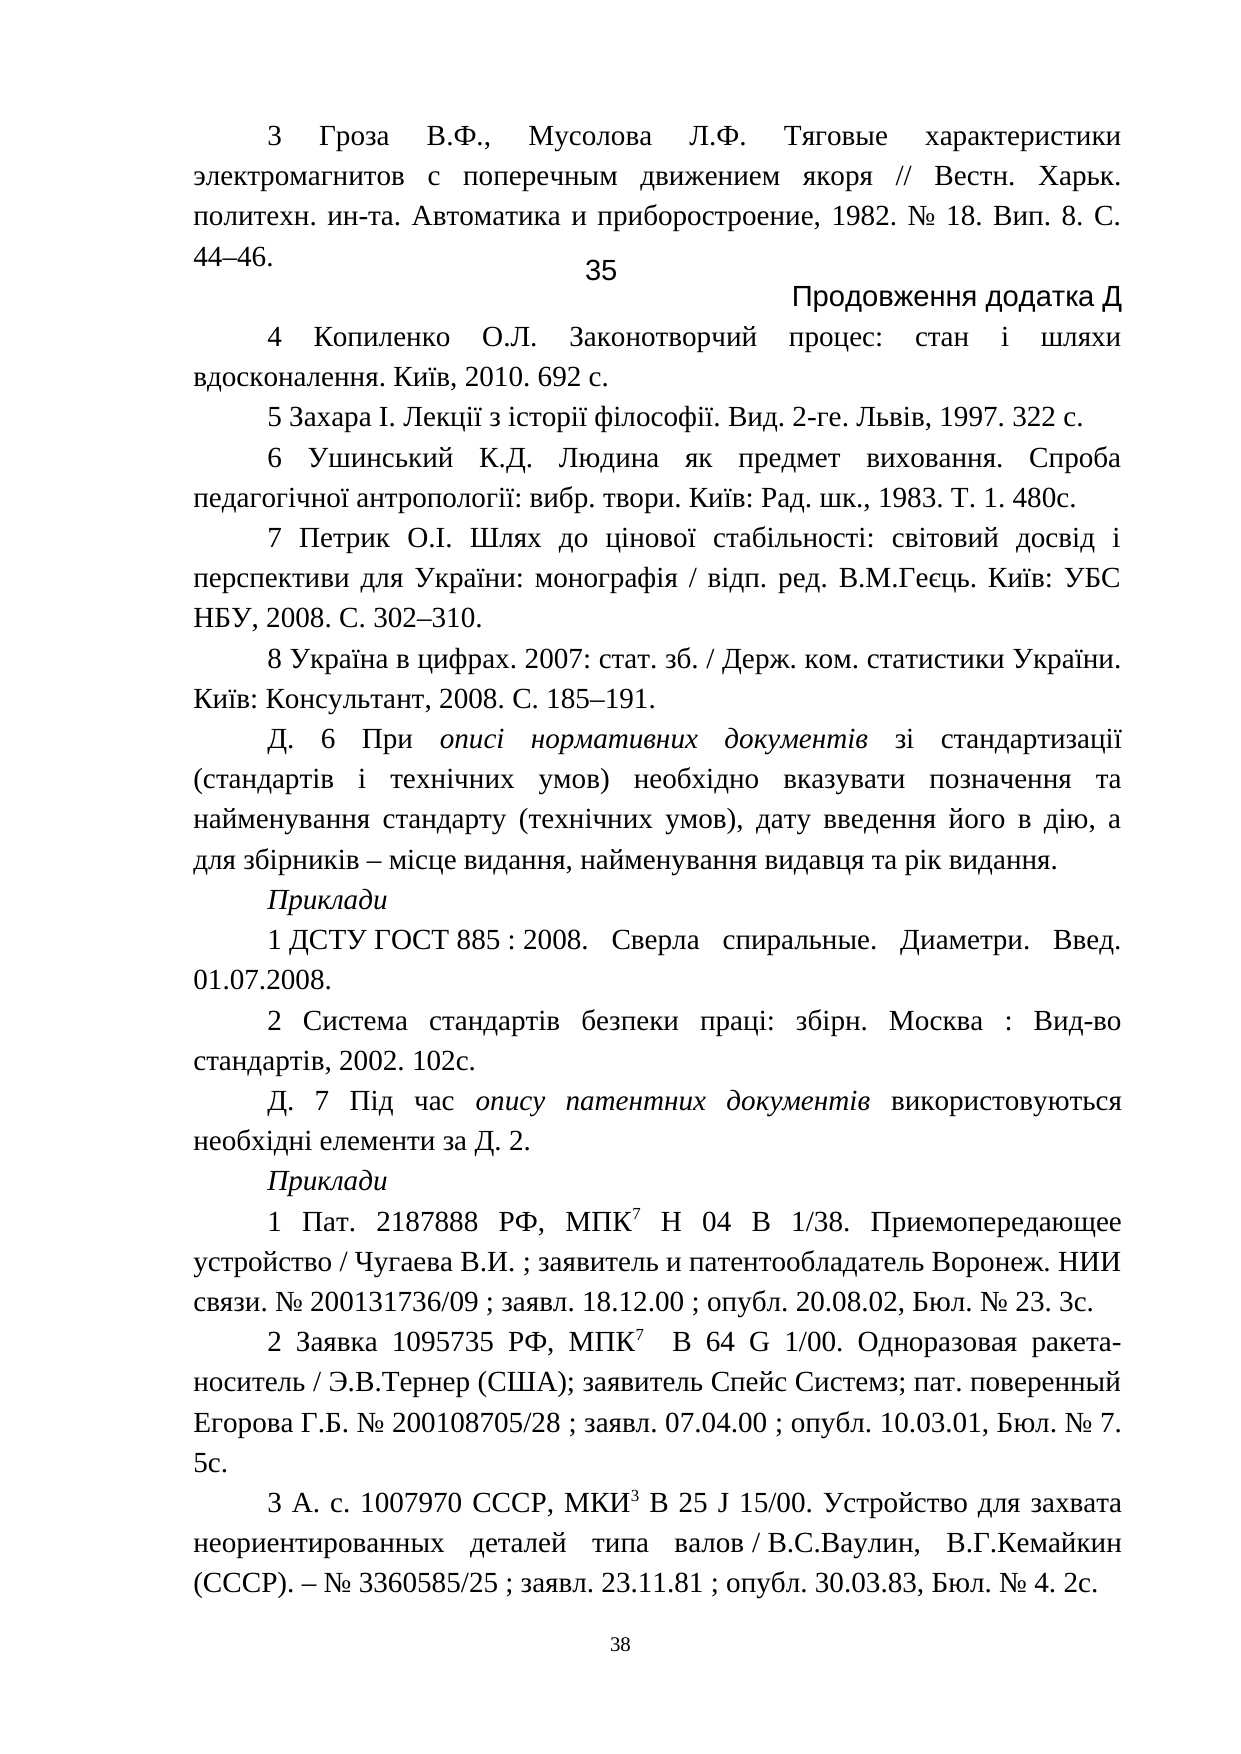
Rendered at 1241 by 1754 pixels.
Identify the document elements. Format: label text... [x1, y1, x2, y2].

text 5 Захара І. Лекції з історії філософії. Вид. 2-ге. Львів, 1997. 322 с. [193, 399, 1122, 433]
text Приклади [193, 1163, 1122, 1197]
text 4 Копиленко О.Л. Законотворчий процес: стан і шляхи вдосконалення. Київ, 2010. 692 с. [193, 319, 1122, 393]
text 3 А. с. 1007970 СССР, МКИ3 В 25 J 15/00. Устройство для захвата неориентированных деталей типа валов / В.С.Ваулин, В.Г.Кемайкин (СССР). – № 3360585/25 ; заявл. 23.11.81 ; опубл. 30.03.83, Бюл. № 4. 2с. [193, 1485, 1122, 1599]
text Д. 6 При описі нормативних документів зі стандартизації (стандартів і технічних умов) необхідно вказувати позначення та найменування стандарту (технічних умов), дату введення його в дію, а для збірників – місце видання, найменування видавця та рік видання. [193, 721, 1122, 875]
text 2 Система стандартів безпеки праці: збірн. Москва : Вид-во стандартів, 2002. 102с. [193, 1003, 1122, 1076]
text 8 Україна в цифрах. 2007: стат. зб. / Держ. ком. статистики України. Київ: Консультант, 2008. С. 185–191. [193, 641, 1122, 714]
text 2 Заявка 1095735 РФ, МПК7 В 64 G 1/00. Одноразовая ракета-носитель / Э.В.Тернер (США); заявитель Спейс Системз; пат. поверенный Егорова Г.Б. № 200108705/28 ; заявл. 07.04.00 ; опубл. 10.03.01, Бюл. № 7. 5с. [193, 1324, 1122, 1478]
text Приклади [193, 882, 1122, 916]
text Д. 7 Під час опису патентних документів використовуються необхідні елементи за Д. 2. [193, 1083, 1122, 1157]
text 1 ДСТУ ГОСТ 885 : 2008. Сверла спиральные. Диаметри. Введ. 01.07.2008. [193, 922, 1122, 996]
text 7 Петрик О.І. Шлях до цінової стабільності: світовий досвід і перспективи для України: монографія / відп. ред. В.М.Геєць. Київ: УБС НБУ, 2008. С. 302–310. [193, 520, 1122, 634]
text 1 Пат. 2187888 РФ, МПК7 Н 04 В 1/38. Приемопередающее устройство / Чугаева В.И. ; заявитель и патентообладатель Воронеж. НИИ связи. № 200131736/09 ; заявл. 18.12.00 ; опубл. 20.08.02, Бюл. № 23. 3с. [193, 1204, 1122, 1318]
text 6 Ушинський К.Д. Людина як предмет виховання. Спроба педагогічної антропології: вибр. твори. Київ: Рад. шк., 1983. Т. 1. 480с. [193, 440, 1122, 513]
text 3 Гроза В.Ф., Мусолова Л.Ф. Тяговые характеристики электромагнитов с поперечным движением якоря // Вестн. Харьк. политехн. ин-та. Автоматика и приборостроение, 1982. № 18. Вип. 8. С. 44–46. [193, 118, 1122, 272]
text Продовження додатка Д [193, 279, 1122, 312]
